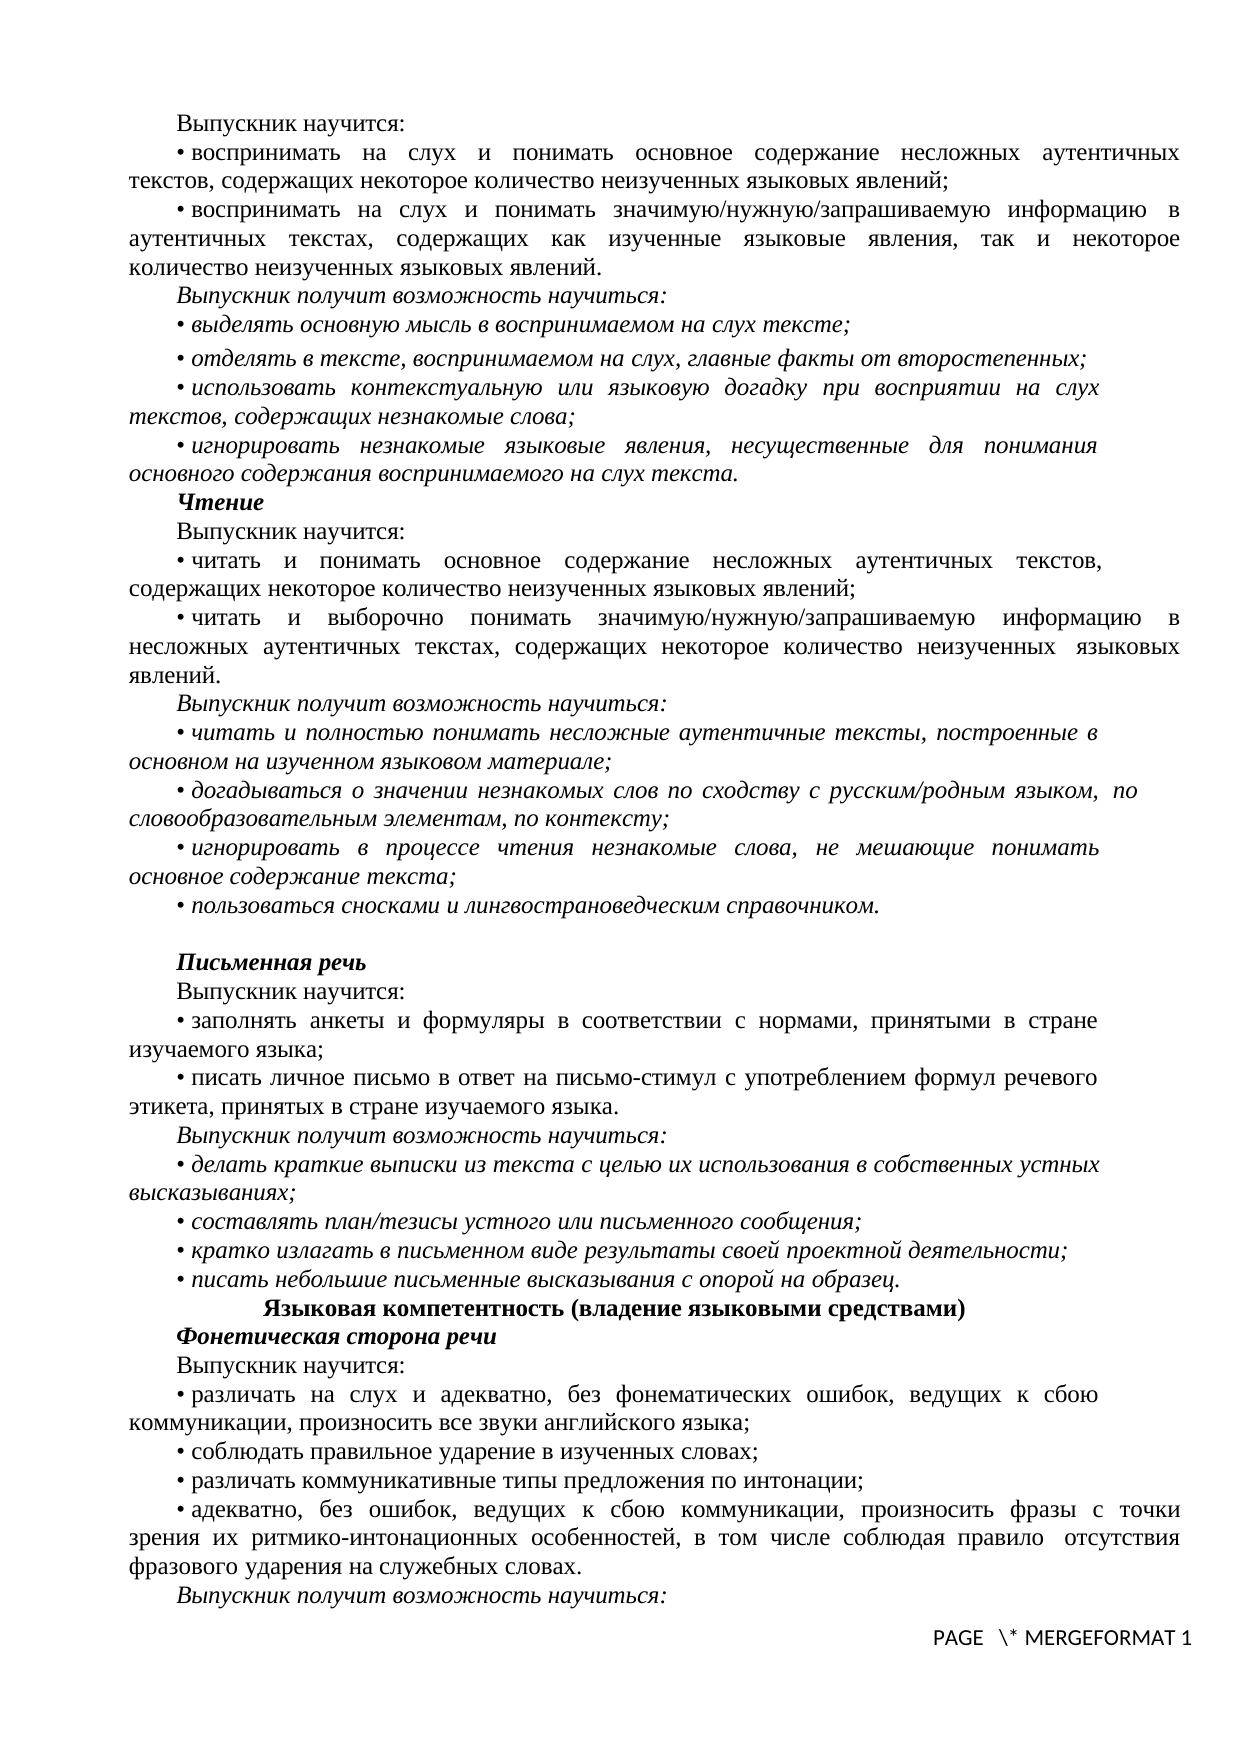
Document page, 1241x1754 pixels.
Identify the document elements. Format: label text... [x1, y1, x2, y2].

list воспринимать на слух и понимать значимую/нужную/запрашиваемую информацию в аутентичных текстах, содержащих как изученные языковые явления, так и некоторое количество неизученных языковых явлений. [129, 194, 1180, 281]
list читать и понимать основное содержание несложных аутентичных текстов, содержащих некоторое количество неизученных языковых явлений; [129, 545, 1181, 602]
text Чтение [176, 488, 1192, 516]
text Выпускник научится: [176, 516, 1192, 545]
list игнорировать незнакомые языковые явления, несущественные для понимания основного содержания воспринимаемого на слух текста. [129, 430, 1181, 487]
text Выпускник научится: [176, 976, 1192, 1005]
list адекватно, без ошибок, ведущих к сбою коммуникации, произносить фразы с точки зрения их ритмико-интонационных особенностей, в том числе соблюдая правило отсутствия фразового ударения на служебных словах. [129, 1494, 1180, 1580]
list делать краткие выписки из текста с целью их использования в собственных устных высказываниях; [129, 1149, 1181, 1206]
text Языковая компетентность (владение языковыми средствами) [263, 1293, 1192, 1322]
list различать коммуникативные типы предложения по интонации; [176, 1465, 1192, 1494]
list читать и выборочно понимать значимую/нужную/запрашиваемую информацию в несложных аутентичных текстах, содержащих некоторое количество неизученных языковых явлений. [129, 602, 1180, 688]
list кратко излагать в письменном виде результаты своей проектной деятельности; [176, 1235, 1192, 1264]
text Выпускник получит возможность научиться: [176, 281, 1192, 309]
list читать и полностью понимать несложные аутентичные тексты, построенные в основном на изученном языковом материале; [129, 717, 1181, 775]
list заполнять анкеты и формуляры в соответствии с нормами, принятыми в стране изучаемого языка; [129, 1005, 1181, 1062]
list писать небольшие письменные высказывания с опорой на образец. [176, 1264, 1192, 1292]
text Выпускник получит возможность научиться: [176, 1580, 1192, 1609]
list отделять в тексте, воспринимаемом на слух, главные факты от второстепенных; [176, 343, 1192, 372]
list воспринимать на слух и понимать основное содержание несложных аутентичных текстов, содержащих некоторое количество неизученных языковых явлений; [129, 137, 1180, 194]
text Выпускник научится: [176, 108, 1192, 137]
text Выпускник получит возможность научиться: [176, 688, 1192, 717]
text Выпускник научится: [176, 1350, 1192, 1379]
list пользоваться сносками и лингвострановедческим справочником. [176, 890, 1192, 918]
list писать личное письмо в ответ на письмо-стимул с употреблением формул речевого этикета, принятых в стране изучаемого языка. [129, 1062, 1181, 1120]
list соблюдать правильное ударение в изученных словах; [176, 1436, 1192, 1465]
list различать на слух и адекватно, без фонематических ошибок, ведущих к сбою коммуникации, произносить все звуки английского языка; [129, 1379, 1180, 1436]
list догадываться о значении незнакомых слов по сходству с русским/родным языком, по словообразовательным элементам, по контексту; [129, 775, 1181, 832]
list использовать контекстуальную или языковую догадку при восприятии на слух текстов, содержащих незнакомые слова; [129, 372, 1181, 430]
list составлять план/тезисы устного или письменного сообщения; [176, 1206, 1192, 1235]
text Выпускник получит возможность научиться: [176, 1120, 1192, 1149]
text Письменная речь [176, 948, 1192, 976]
text Фонетическая сторона речи [176, 1322, 1192, 1350]
list выделять основную мысль в воспринимаемом на слух тексте; [176, 309, 1192, 338]
list игнорировать в процессе чтения незнакомые слова, не мешающие понимать основное содержание текста; [129, 832, 1181, 890]
